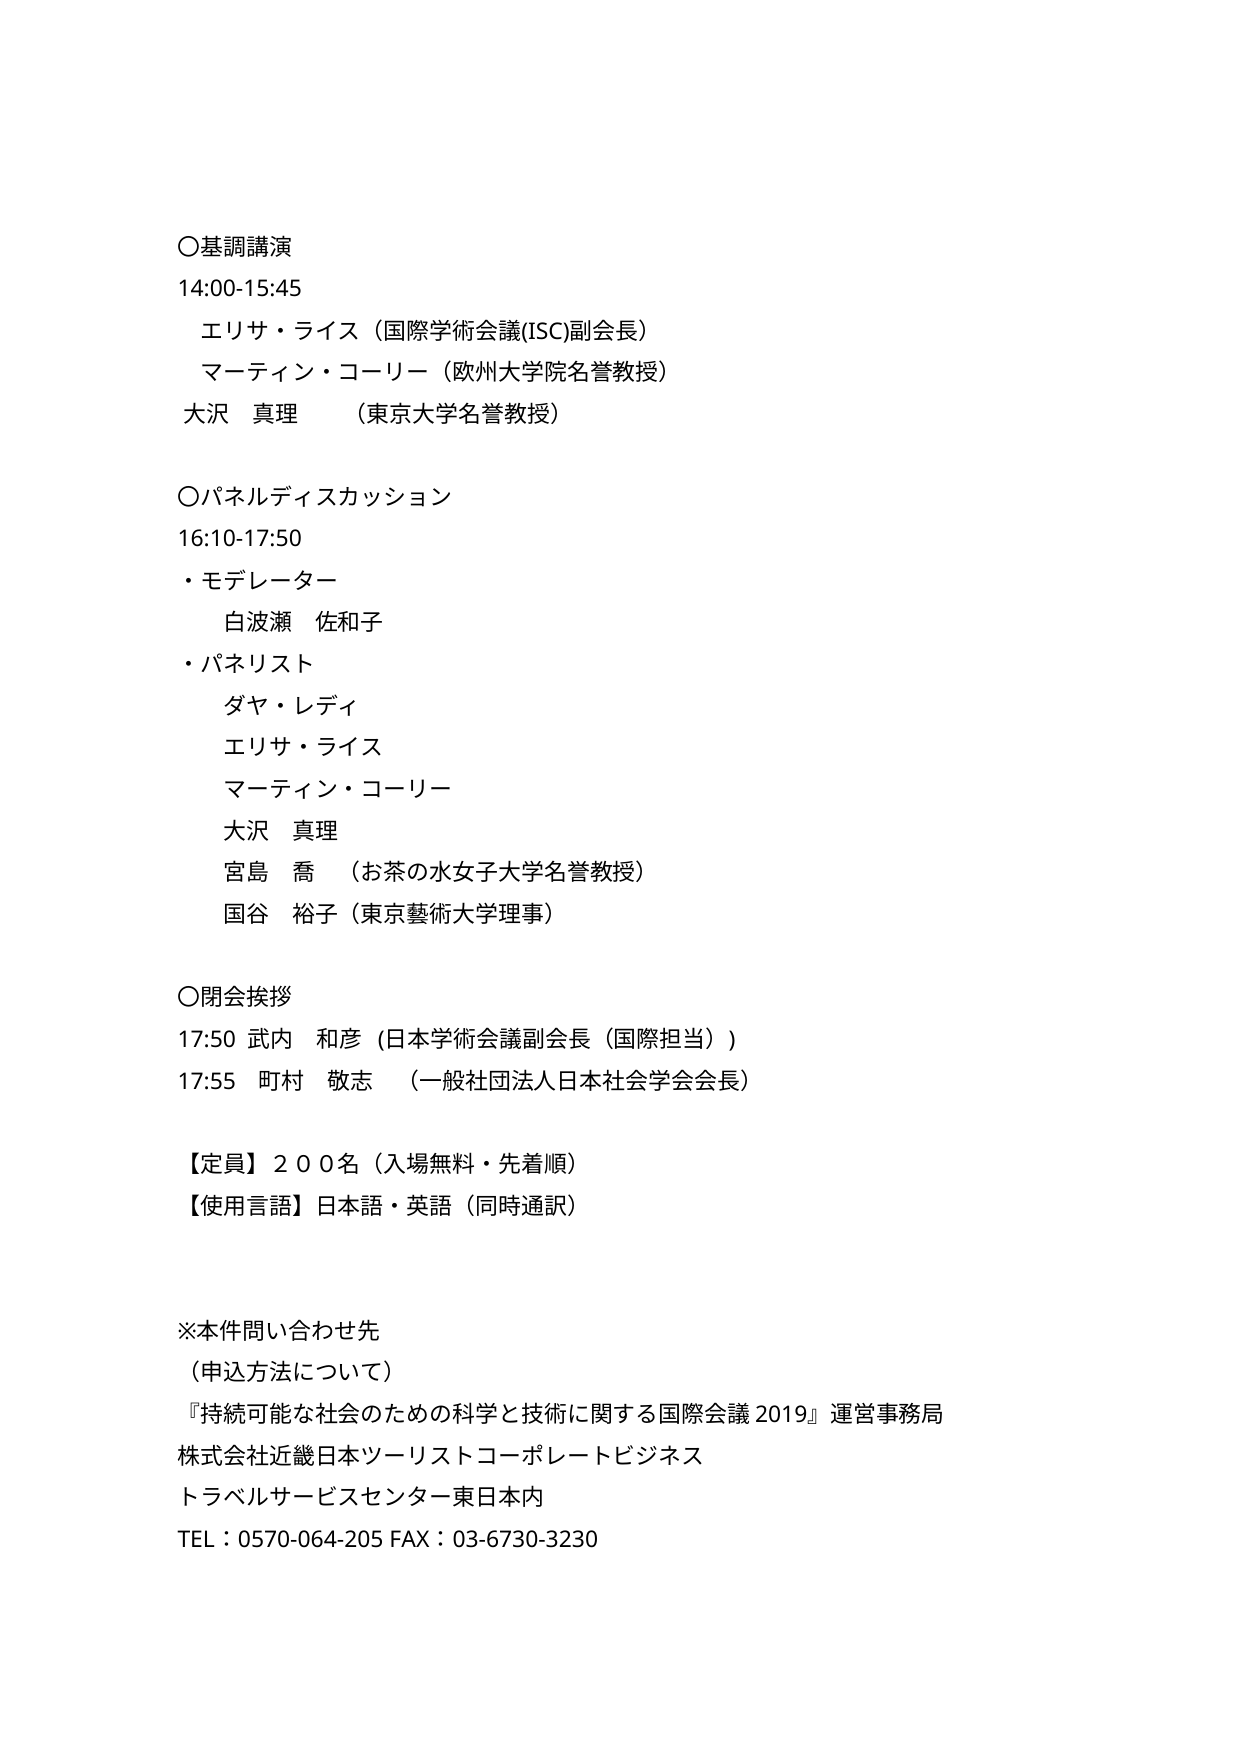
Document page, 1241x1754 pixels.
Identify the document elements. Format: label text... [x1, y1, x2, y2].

text TEL：0570-064-205 FAX：03-6730-3230 [177, 1517, 1063, 1558]
text エリサ・ライス [177, 725, 1063, 767]
text ・パネリスト [177, 642, 1063, 683]
text 国谷 裕子（東京藝術大学理事） [177, 892, 1063, 933]
text 16:10-17:50 [177, 517, 1063, 558]
text ※本件問い合わせ先 [177, 1308, 1063, 1350]
text 14:00-15:45 [177, 267, 1063, 308]
text 17:50 武内 和彦 (日本学術会議副会長（国際担当）) [177, 1017, 1063, 1058]
text 〇基調講演 [177, 225, 1063, 267]
text トラベルサービスセンター東日本内 [177, 1475, 1063, 1517]
text ダヤ・レディ [177, 683, 1063, 725]
text マーティン・コーリー（欧州大学院名誉教授） [177, 350, 1063, 392]
text 【使用言語】日本語・英語（同時通訳） [177, 1183, 1063, 1225]
text 〇パネルディスカッション [177, 475, 1063, 517]
text （申込方法について） [177, 1350, 1063, 1392]
text エリサ・ライス（国際学術会議(ISC)副会長） [177, 308, 1063, 350]
text 『持続可能な社会のための科学と技術に関する国際会議2019』運営事務局 [177, 1392, 1063, 1433]
text 17:55 町村 敬志 （一般社団法人日本社会学会会長） [177, 1058, 1063, 1100]
text マーティン・コーリー [177, 767, 1063, 808]
text 〇閉会挨拶 [177, 975, 1063, 1017]
text 大沢 真理 [177, 808, 1063, 850]
text 【定員】２００名（入場無料・先着順） [177, 1142, 1063, 1183]
text 大沢 真理 （東京大学名誉教授） [177, 392, 1063, 433]
text 株式会社近畿日本ツーリストコーポレートビジネス [177, 1433, 1063, 1475]
text ・モデレーター [177, 558, 1063, 600]
text 白波瀬 佐和子 [177, 600, 1063, 642]
text 宮島 喬 （お茶の水女子大学名誉教授） [177, 850, 1063, 892]
